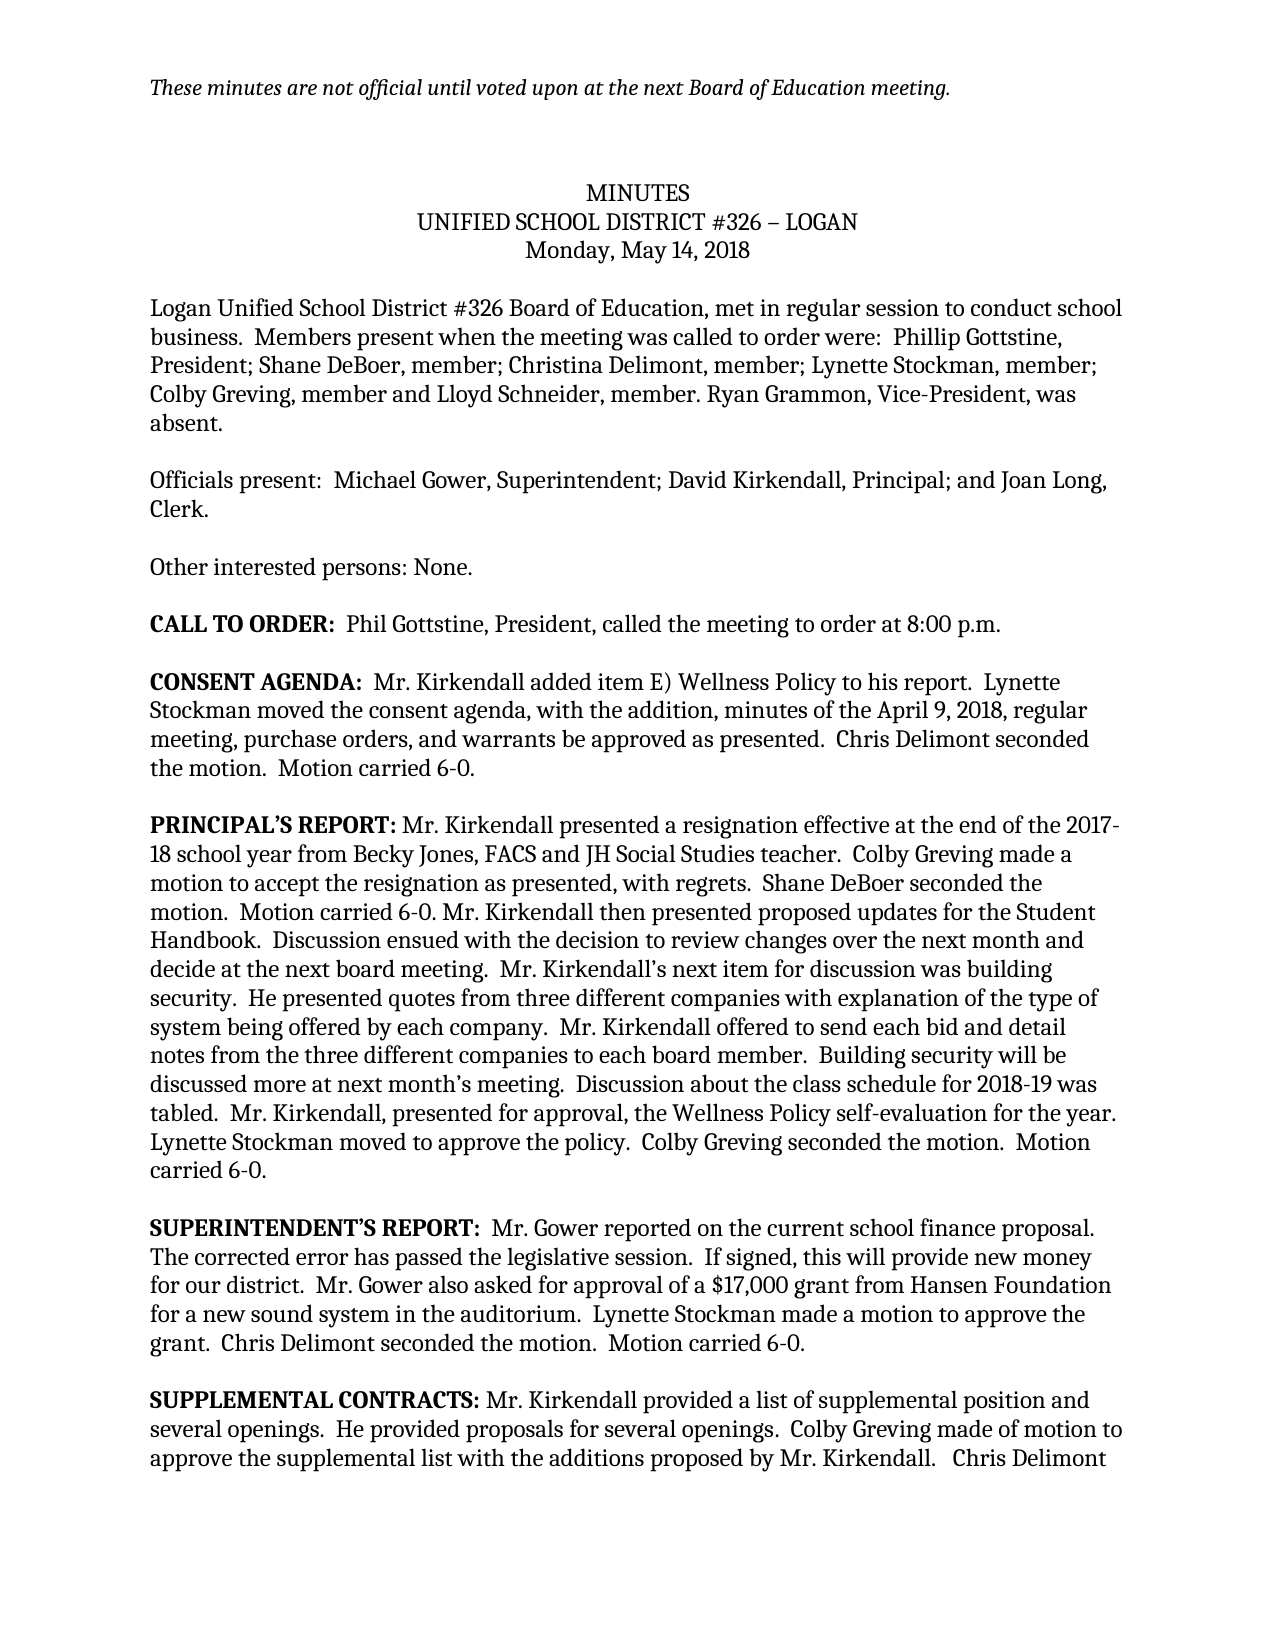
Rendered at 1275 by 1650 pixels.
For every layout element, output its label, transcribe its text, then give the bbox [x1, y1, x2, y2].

text Monday, May 14, 2018 [150, 236, 1125, 265]
text Officials present: Michael Gower, Superintendent; David Kirkendall, Principal; and Joan Long, Clerk. [150, 466, 1125, 524]
text Other interested persons: None. [150, 552, 1125, 581]
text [150, 1386, 1125, 1472]
text CALL TO ORDER: Phil Gottstine, President, called the meeting to order at 8:00 p.m. [150, 610, 1125, 639]
text CONSENT AGENDA: Mr. Kirkendall added item E) Wellness Policy to his report. Lynette Stockman moved the consent agenda, with the addition, minutes of the April 9, 2018, regular meeting, purchase orders, and warrants be approved as presented. Chris Delimont seconded the motion. Motion carried 6-0. [150, 667, 1125, 782]
text MINUTES [150, 179, 1125, 207]
text Logan Unified School District #326 Board of Education, met in regular session to conduct school business. Members present when the meeting was called to order were: Phillip Gottstine, President; Shane DeBoer, member; Christina Delimont, member; Lynette Stockman, member; Colby Greving, member and Lloyd Schneider, member. Ryan Grammon, Vice-President, was absent. [150, 294, 1125, 437]
text SUPERINTENDENT’S REPORT: Mr. Gower reported on the current school finance proposal. The corrected error has passed the legislative session. If signed, this will provide new money for our district. Mr. Gower also asked for approval of a $17,000 grant from Hansen Foundation for a new sound system in the auditorium. Lynette Stockman made a motion to approve the grant. Chris Delimont seconded the motion. Motion carried 6-0. [150, 1214, 1125, 1357]
text PRINCIPAL’S REPORT: Mr. Kirkendall presented a resignation effective at the end of the 2017-18 school year from Becky Jones, FACS and JH Social Studies teacher. Colby Greving made a motion to accept the resignation as presented, with regrets. Shane DeBoer seconded the motion. Motion carried 6-0. Mr. Kirkendall then presented proposed updates for the Student Handbook. Discussion ensued with the decision to review changes over the next month and decide at the next board meeting. Mr. Kirkendall’s next item for discussion was building security. He presented quotes from three different companies with explanation of the type of system being offered by each company. Mr. Kirkendall offered to send each bid and detail notes from the three different companies to each board member. Building security will be discussed more at next month’s meeting. Discussion about the class schedule for 2018-19 was tabled. Mr. Kirkendall, presented for approval, the Wellness Policy self-evaluation for the year. Lynette Stockman moved to approve the policy. Colby Greving seconded the motion. Motion carried 6-0. [150, 811, 1125, 1185]
text UNIFIED SCHOOL DISTRICT #326 – LOGAN [150, 207, 1125, 236]
